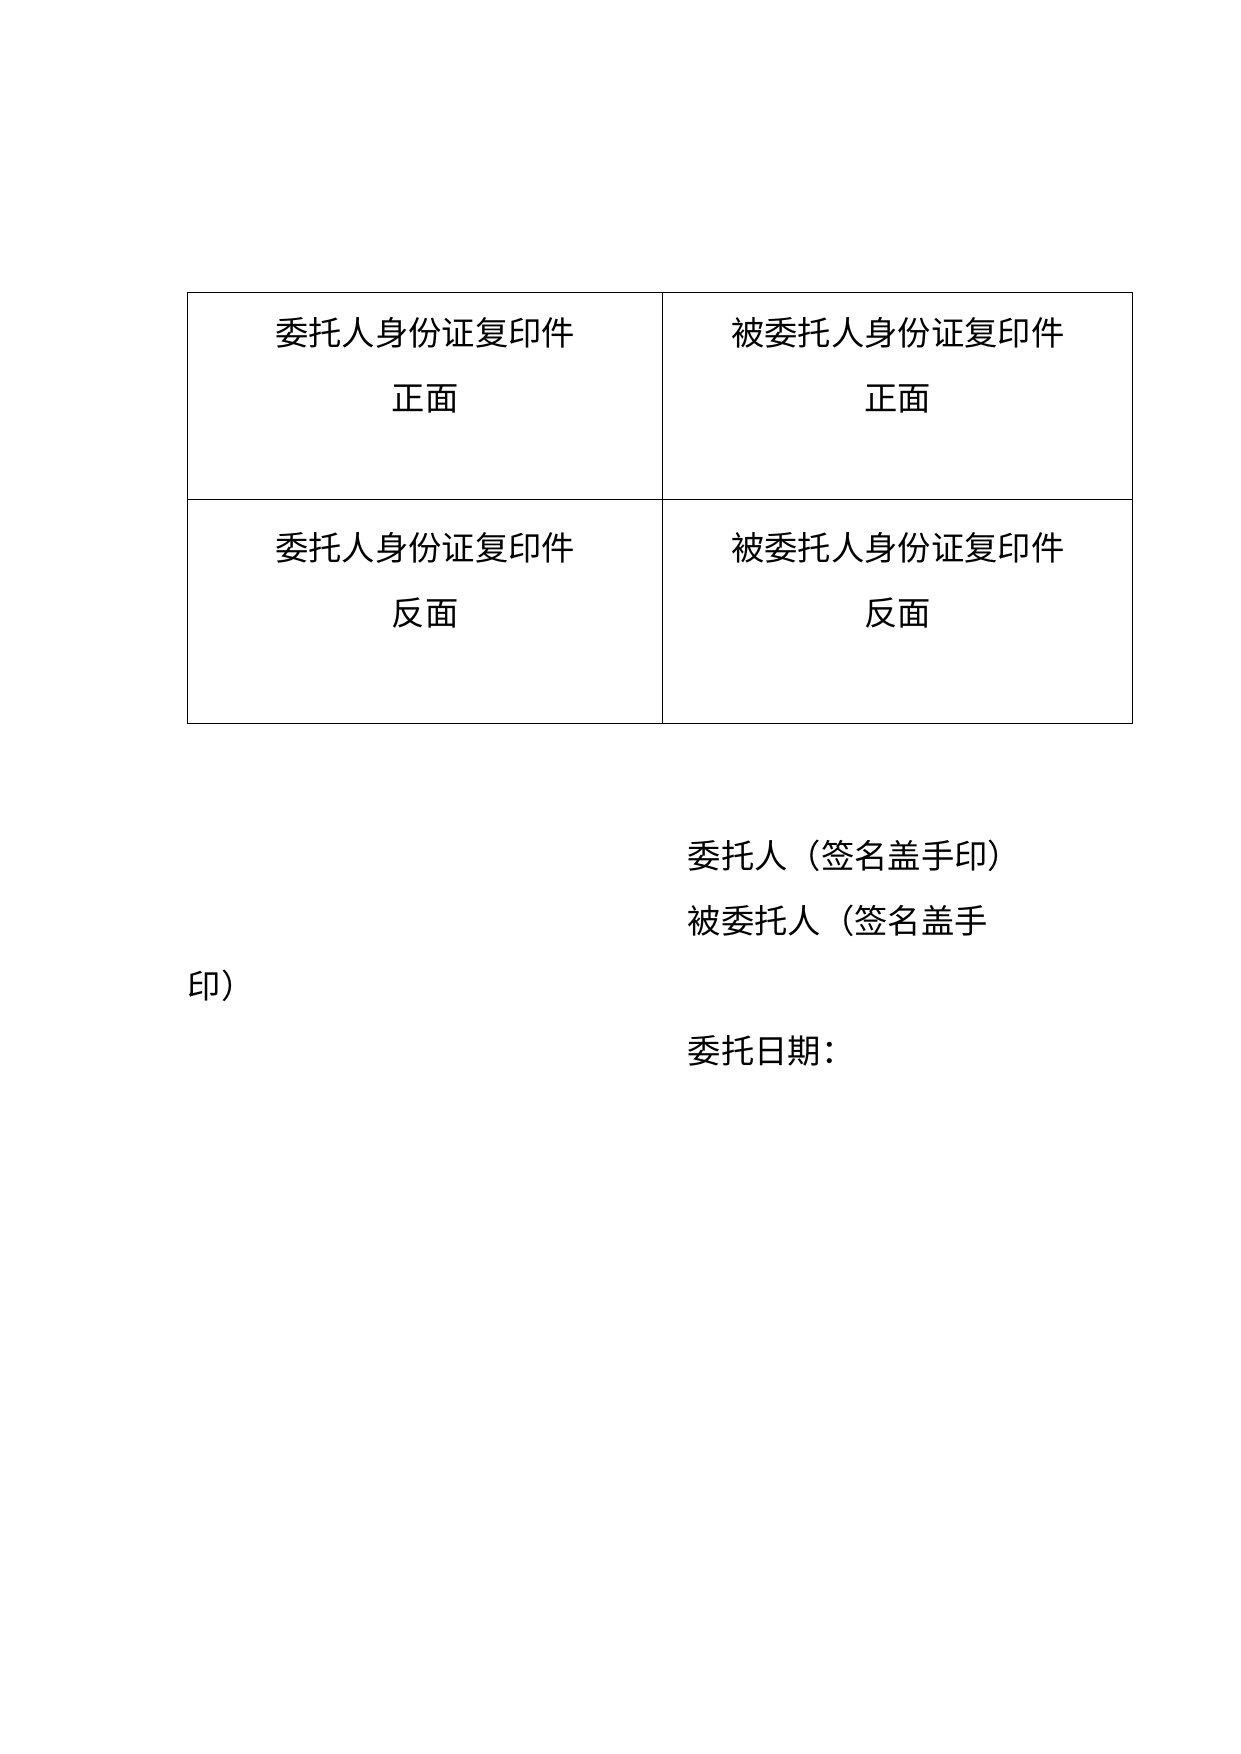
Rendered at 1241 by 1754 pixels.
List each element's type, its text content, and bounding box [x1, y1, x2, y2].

text 委托人（签名盖手印） [187, 821, 1053, 886]
table_header 被委托人身份证复印件 正面 [663, 293, 1132, 499]
text 委托日期： [187, 1016, 1053, 1081]
table_header 委托人身份证复印件 正面 [188, 293, 662, 499]
table_cell 被委托人身份证复印件 反面 [663, 500, 1132, 723]
text 被委托人（签名盖手印） [187, 886, 1053, 1016]
table_cell 委托人身份证复印件 反面 [188, 500, 662, 723]
